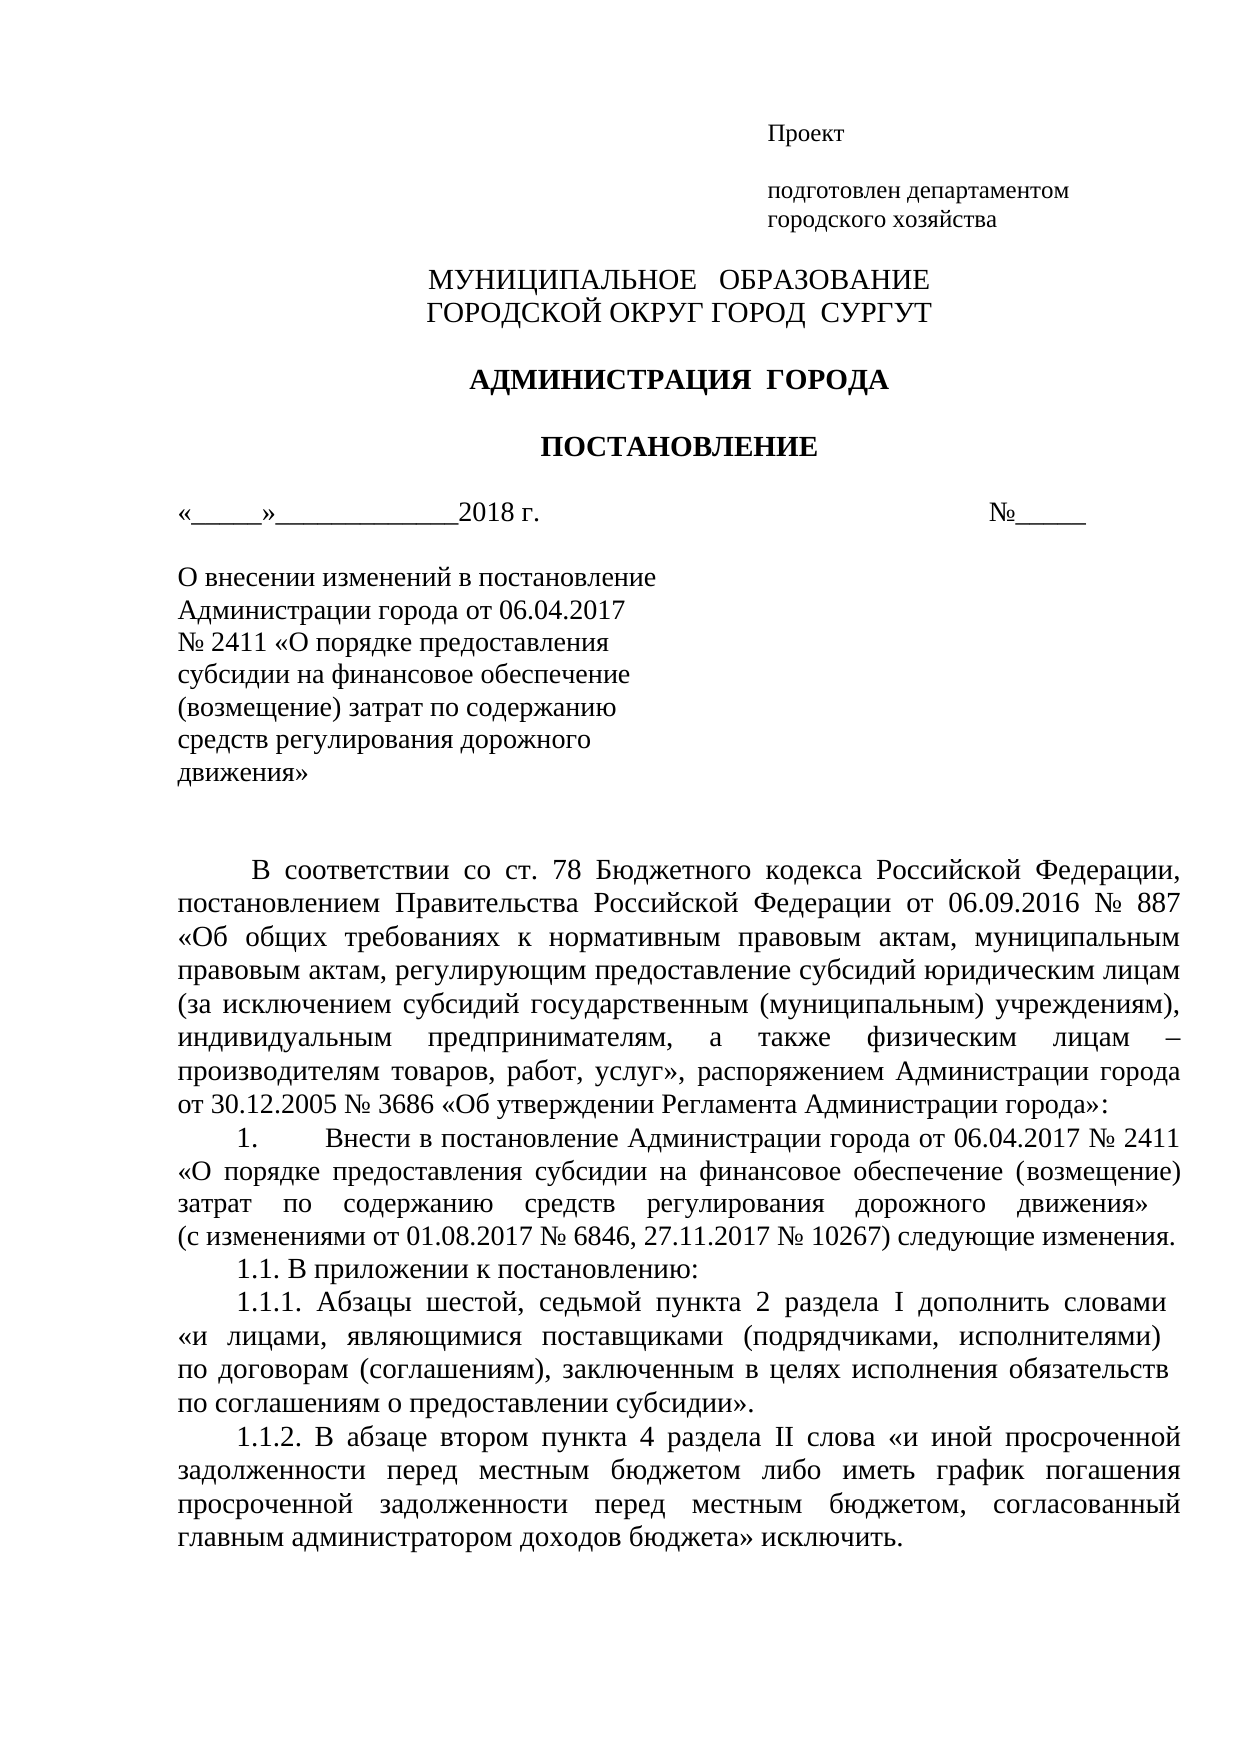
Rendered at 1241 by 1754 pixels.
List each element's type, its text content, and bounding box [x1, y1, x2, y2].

text средств регулирования дорожного [177, 722, 1181, 755]
text 1.1.2. В абзаце втором пункта 4 раздела II слова «и иной просроченной задолженности перед местным бюджетом либо иметь график погашения просроченной задолженности перед местным бюджетом, согласованный главным администратором доходов бюджета» исключить. [177, 1419, 1181, 1553]
text ГОРОДСКОЙ ОКРУГ ГОРОД СУРГУТ [177, 295, 1181, 329]
text Администрации города от 06.04.2017 [177, 593, 1181, 625]
text движения» [177, 755, 1181, 787]
text № 2411 «О порядке предоставления [177, 625, 1181, 657]
text подготовлен департаментом городского хозяйства [767, 176, 1181, 233]
text АДМИНИСТРАЦИЯ ГОРОДА [177, 362, 1181, 396]
text «_____»_____________2018 г. №_____ [177, 496, 1181, 528]
text субсидии на финансовое обеспечение [177, 657, 1181, 690]
text МУНИЦИПАЛЬНОЕ ОБРАЗОВАНИЕ [177, 262, 1181, 295]
text ПОСТАНОВЛЕНИЕ [177, 429, 1181, 463]
text Проект [693, 118, 1181, 147]
text (возмещение) затрат по содержанию [177, 690, 1181, 722]
list Внести в постановление Администрации города от 06.04.2017 № 2411 «О порядке предоставления субсидии на финансовое обеспечение (возмещение) затрат по содержанию средств регулирования дорожного движения» (с изменениями от 01.08.2017 № 6846, 27.11.2017 № 10267) следующие изменения. [177, 1120, 1181, 1251]
text 1.1.1. Абзацы шестой, седьмой пункта 2 раздела I дополнить словами «и лицами, являющимися поставщиками (подрядчиками, исполнителями) по договорам (соглашениям), заключенным в целях исполнения обязательств по соглашениям о предоставлении субсидии». [177, 1284, 1181, 1419]
text 1.1. В приложении к постановлению: [177, 1251, 1181, 1284]
text О внесении изменений в постановление [177, 560, 1181, 593]
text В соответствии со ст. 78 Бюджетного кодекса Российской Федерации, постановлением Правительства Российской Федерации от 06.09.2016 № 887 «Об общих требованиях к нормативным правовым актам, муниципальным правовым актам, регулирующим предоставление субсидий юридическим лицам (за исключением субсидий государственным (муниципальным) учреждениям), индивидуальным предпринимателям, а также физическим лицам – производителям товаров, работ, услуг», распоряжением Администрации города от 30.12.2005 № 3686 «Об утверждении Регламента Администрации города»: [177, 852, 1181, 1120]
